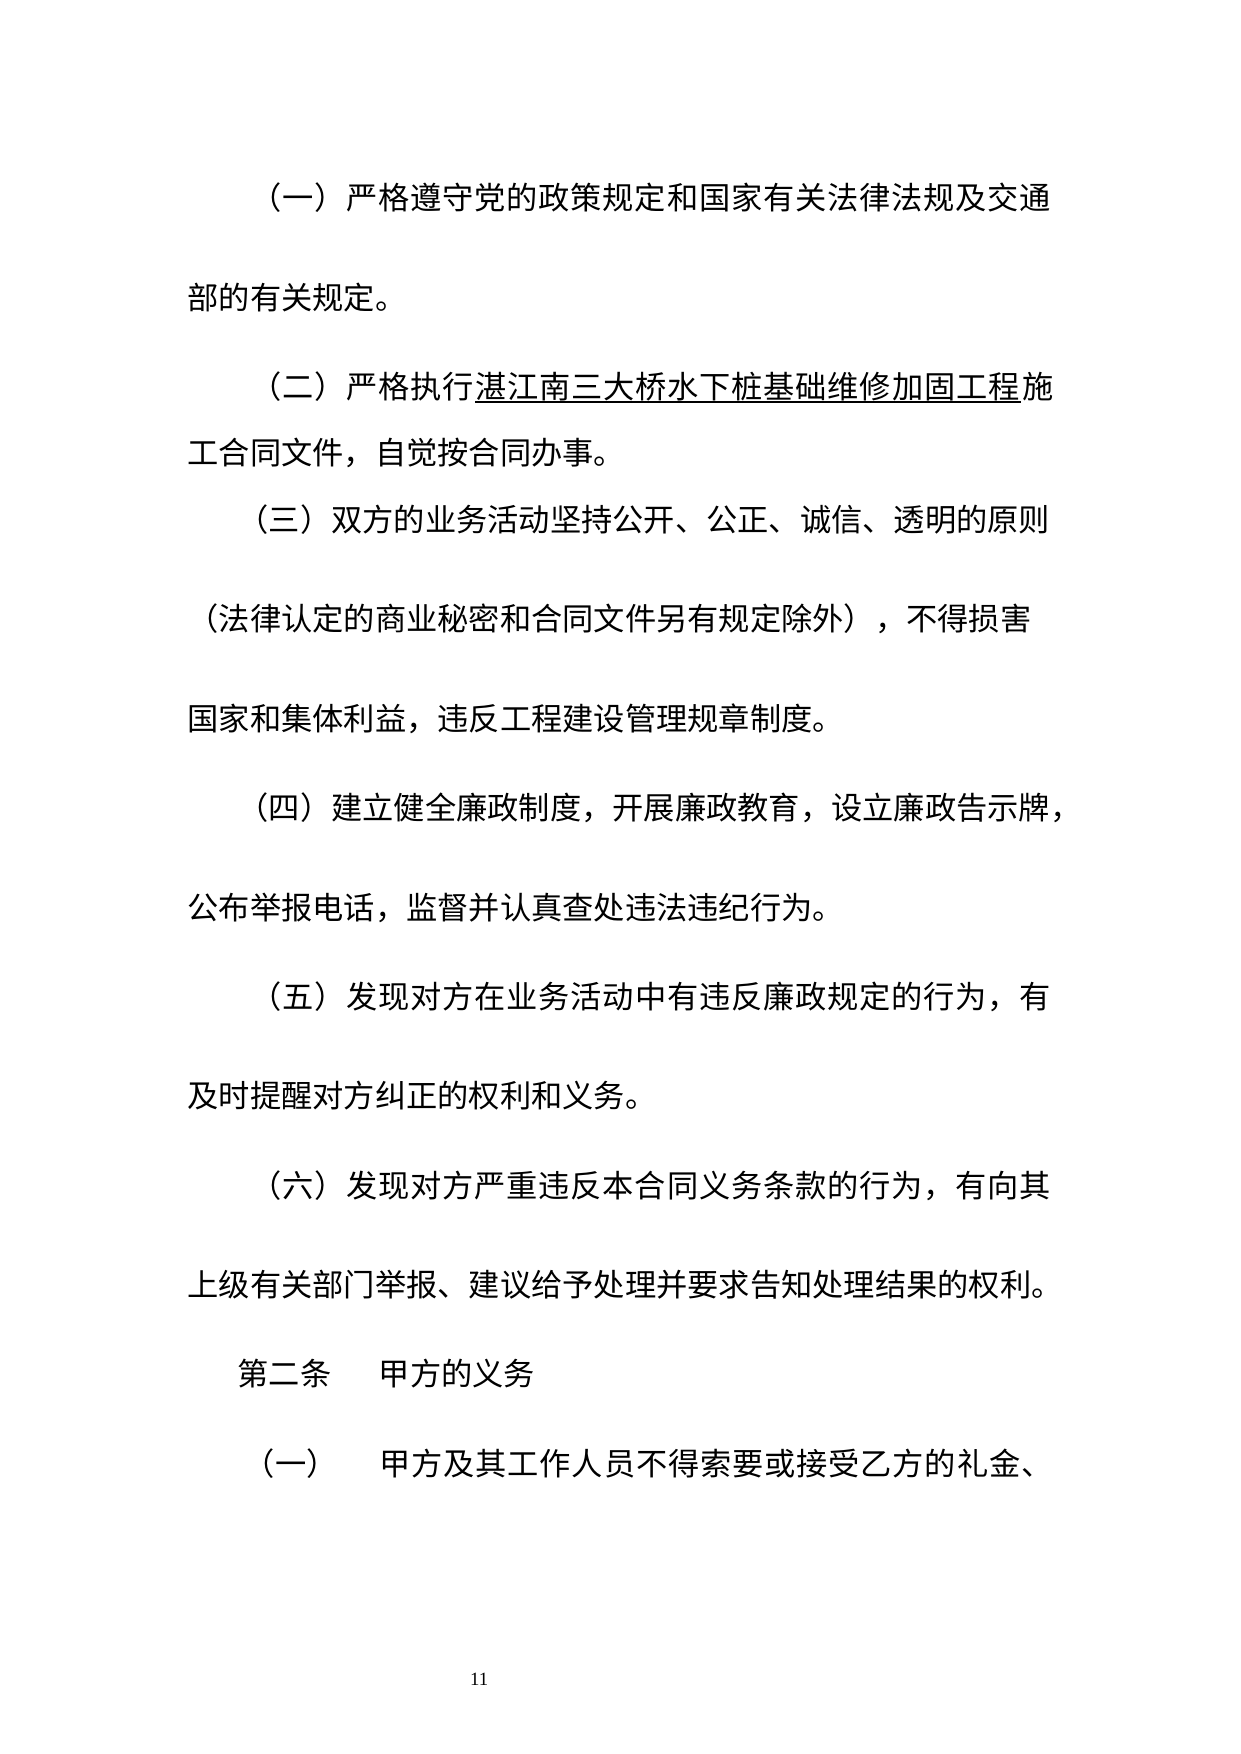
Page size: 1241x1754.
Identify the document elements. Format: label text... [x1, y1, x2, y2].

text （一）严格遵守党的政策规定和国家有关法律法规及交通部的有关规定。 [187, 162, 1053, 329]
text （二）严格执行湛江南三大桥水下桩基础维修加固工程施工合同文件，自觉按合同办事。 [187, 351, 1053, 484]
text （三）双方的业务活动坚持公开、公正、诚信、透明的原则（法律认定的商业秘密和合同文件另有规定除外），不得损害国家和集体利益，违反工程建设管理规章制度。 [187, 484, 1053, 750]
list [187, 1428, 1053, 1494]
list 甲方的义务 [237, 1339, 1053, 1405]
text （五）发现对方在业务活动中有违反廉政规定的行为，有及时提醒对方纠正的权利和义务。 [187, 961, 1053, 1127]
text （四）建立健全廉政制度，开展廉政教育，设立廉政告示牌，公布举报电话，监督并认真查处违法违纪行为。 [187, 773, 1053, 939]
text （六）发现对方严重违反本合同义务条款的行为，有向其上级有关部门举报、建议给予处理并要求告知处理结果的权利。 [187, 1150, 1053, 1316]
